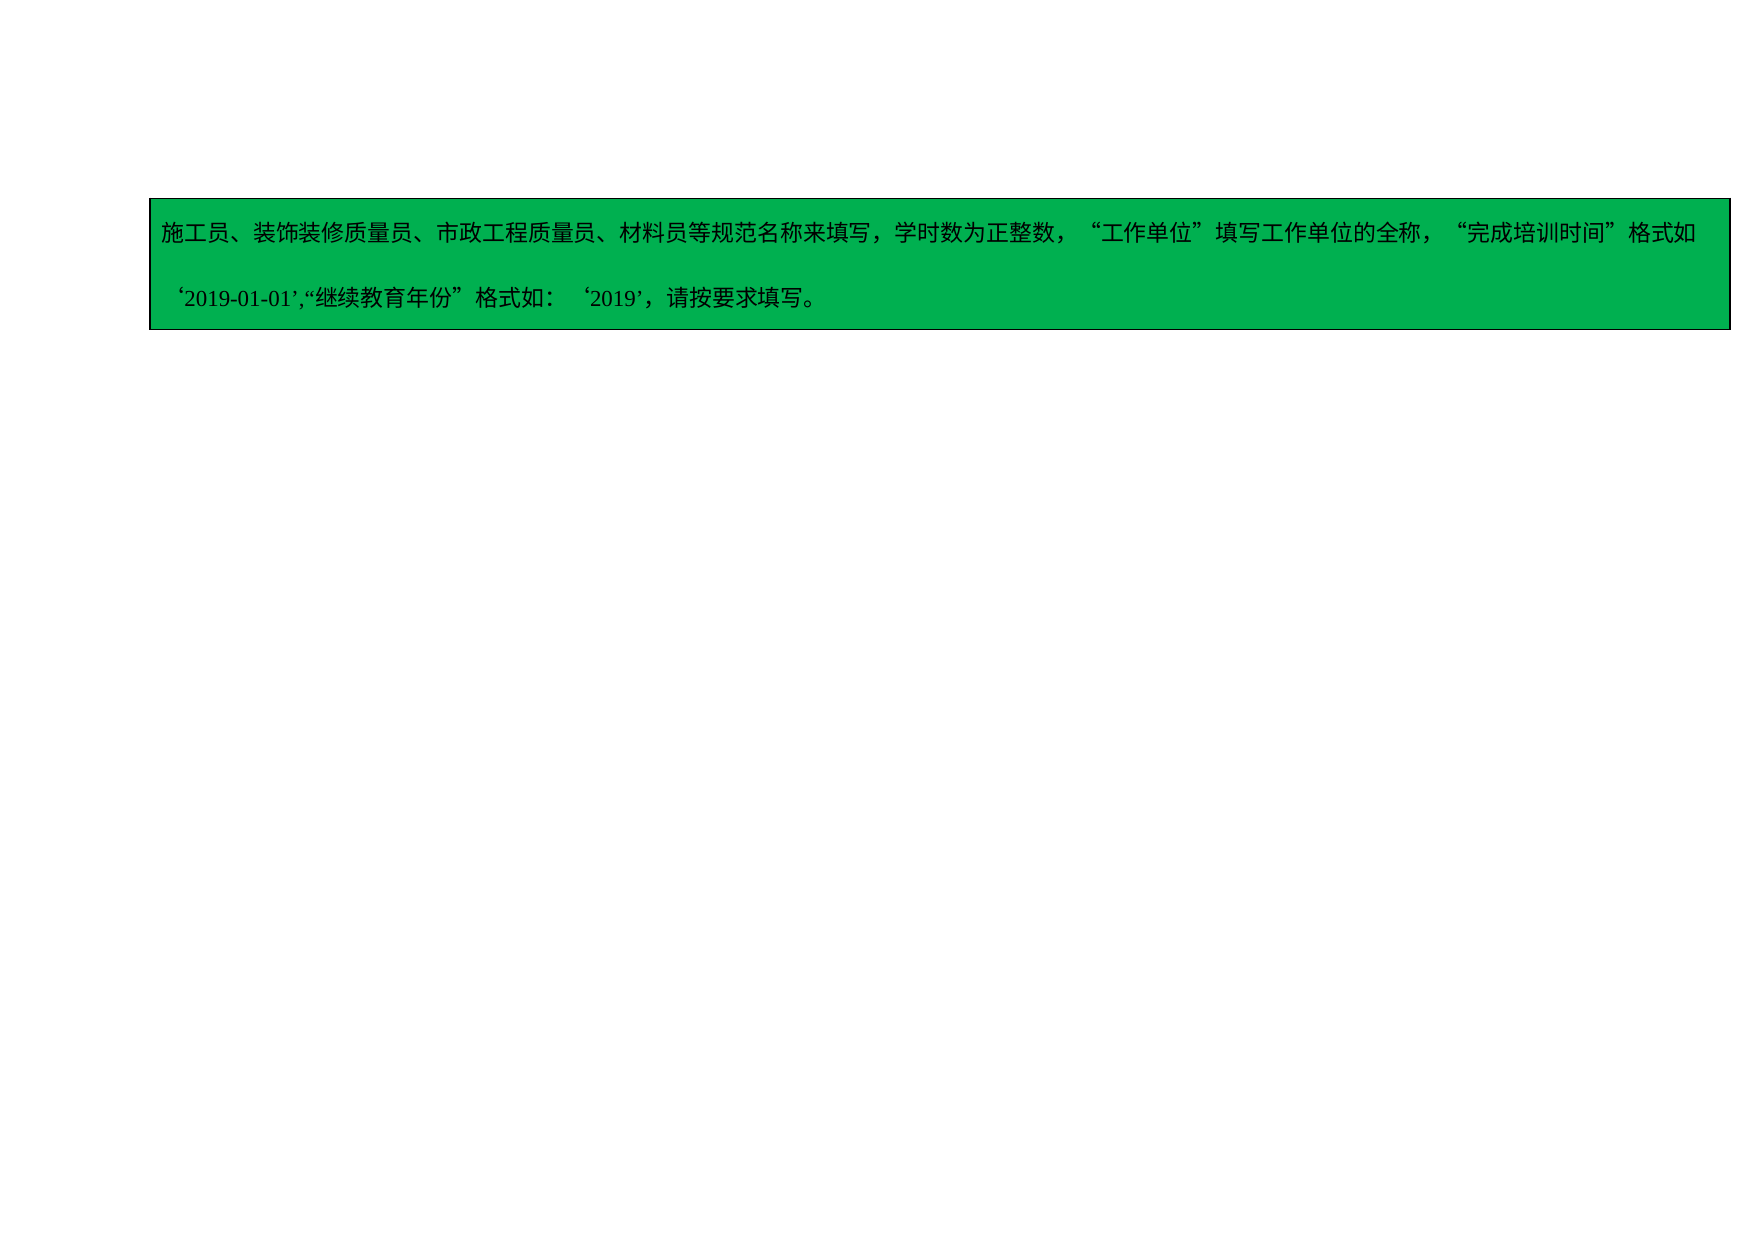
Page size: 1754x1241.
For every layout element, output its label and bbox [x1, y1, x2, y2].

table_cell [151, 199, 1729, 329]
